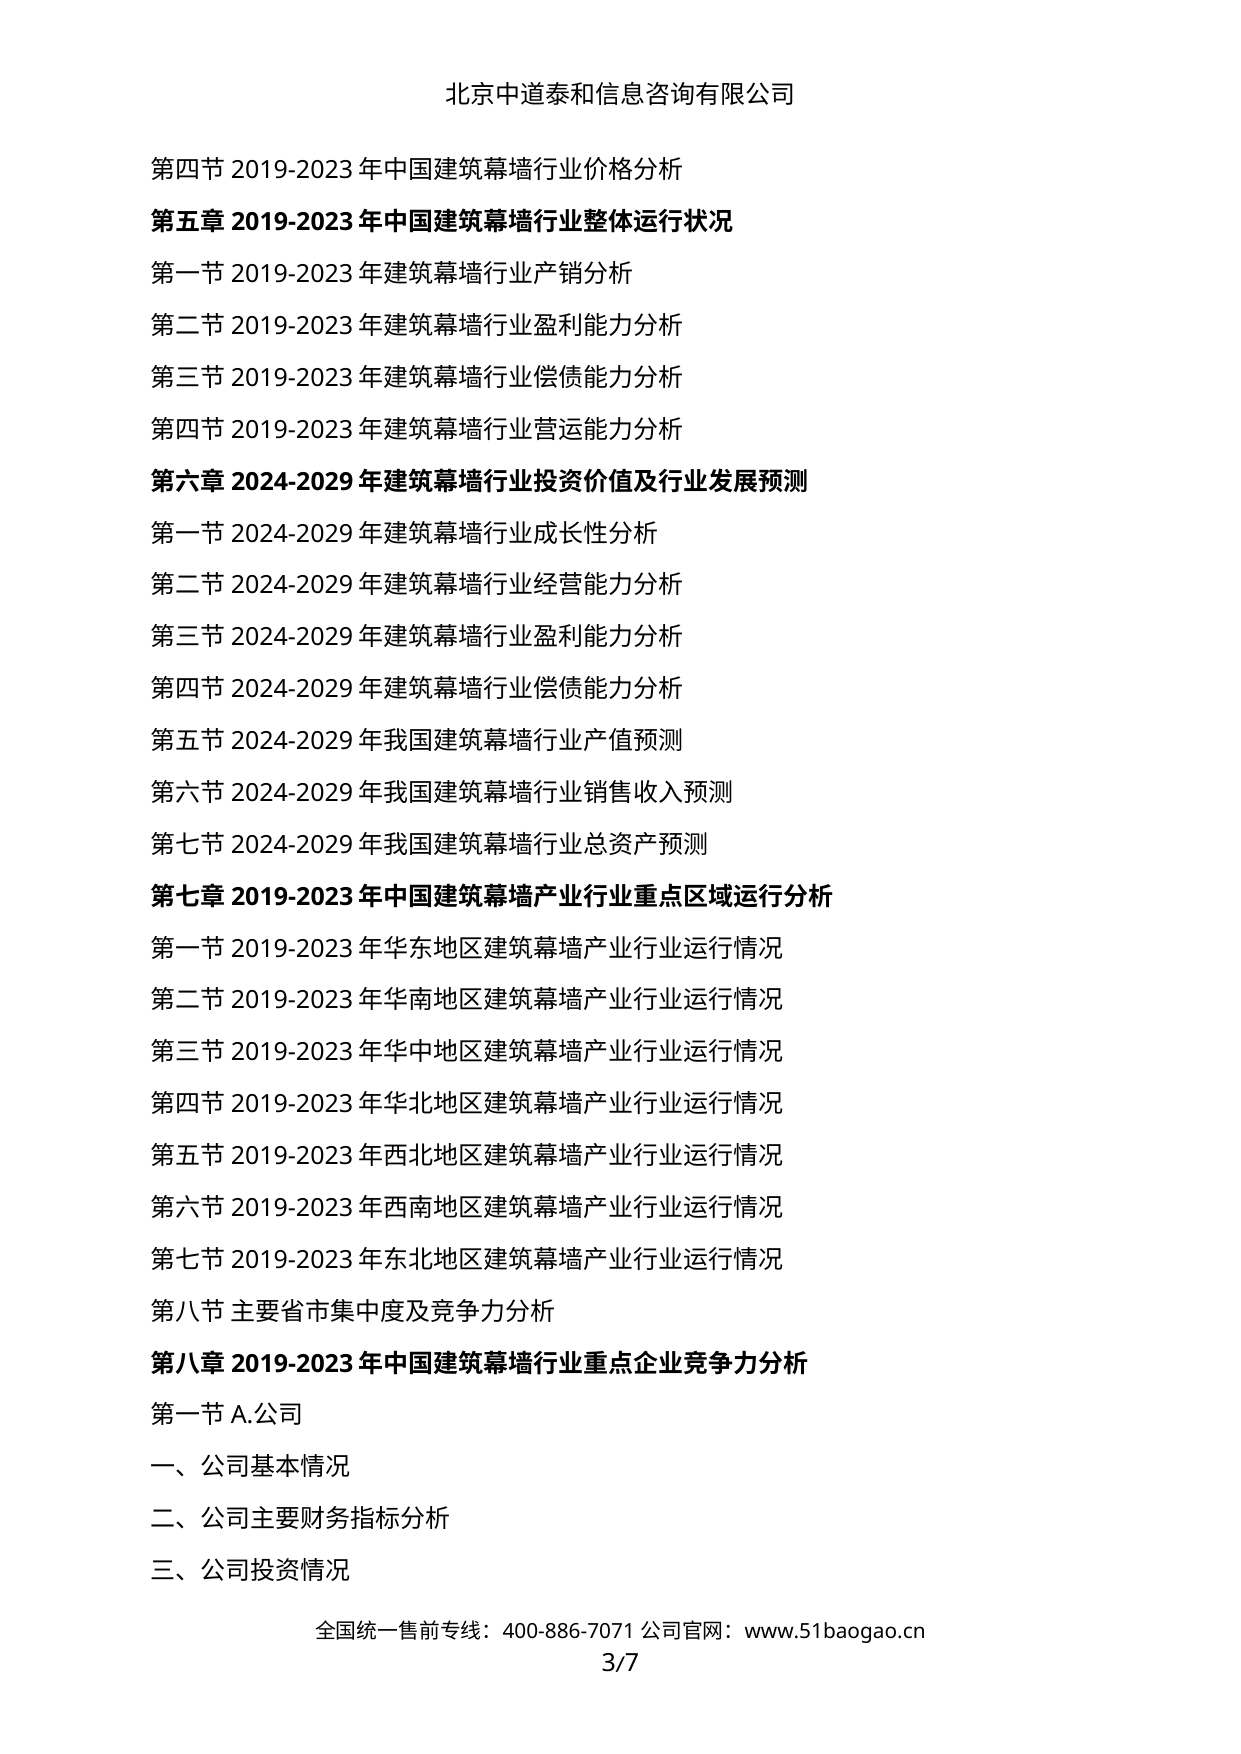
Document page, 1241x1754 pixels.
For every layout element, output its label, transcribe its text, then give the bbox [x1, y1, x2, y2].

text 第二节 2024-2029年建筑幕墙行业经营能力分析 [150, 565, 1090, 601]
text 第四节 2024-2029年建筑幕墙行业偿债能力分析 [150, 669, 1090, 705]
text 第一节 2019-2023年华东地区建筑幕墙产业行业运行情况 [150, 928, 1090, 964]
text 第一节 2019-2023年建筑幕墙行业产销分析 [150, 254, 1090, 290]
text 第六章 2024-2029年建筑幕墙行业投资价值及行业发展预测 [150, 461, 1090, 497]
text 第五节 2019-2023年西北地区建筑幕墙产业行业运行情况 [150, 1136, 1090, 1172]
text 第四节 2019-2023年华北地区建筑幕墙产业行业运行情况 [150, 1084, 1090, 1120]
text 第六节 2019-2023年西南地区建筑幕墙产业行业运行情况 [150, 1187, 1090, 1224]
text 第二节 2019-2023年华南地区建筑幕墙产业行业运行情况 [150, 980, 1090, 1016]
text 第一节 A.公司 [150, 1395, 1090, 1431]
text 第三节 2019-2023年建筑幕墙行业偿债能力分析 [150, 357, 1090, 394]
text 第五节 2024-2029年我国建筑幕墙行业产值预测 [150, 721, 1090, 757]
text 二、公司主要财务指标分析 [150, 1499, 1090, 1535]
text 第八节 主要省市集中度及竞争力分析 [150, 1291, 1090, 1327]
text 第四节 2019-2023年中国建筑幕墙行业价格分析 [150, 150, 1090, 186]
text 三、公司投资情况 [150, 1551, 1090, 1587]
text 第四节 2019-2023年建筑幕墙行业营运能力分析 [150, 409, 1090, 446]
text 第六节 2024-2029年我国建筑幕墙行业销售收入预测 [150, 772, 1090, 809]
text 第七章 2019-2023年中国建筑幕墙产业行业重点区域运行分析 [150, 876, 1090, 912]
text 第三节 2024-2029年建筑幕墙行业盈利能力分析 [150, 617, 1090, 653]
text 第八章 2019-2023年中国建筑幕墙行业重点企业竞争力分析 [150, 1343, 1090, 1379]
text 第七节 2019-2023年东北地区建筑幕墙产业行业运行情况 [150, 1239, 1090, 1276]
text 第一节 2024-2029年建筑幕墙行业成长性分析 [150, 513, 1090, 549]
text 第三节 2019-2023年华中地区建筑幕墙产业行业运行情况 [150, 1032, 1090, 1068]
text 第五章 2019-2023年中国建筑幕墙行业整体运行状况 [150, 202, 1090, 238]
text 第二节 2019-2023年建筑幕墙行业盈利能力分析 [150, 306, 1090, 342]
text 一、公司基本情况 [150, 1447, 1090, 1483]
text 第七节 2024-2029年我国建筑幕墙行业总资产预测 [150, 824, 1090, 861]
